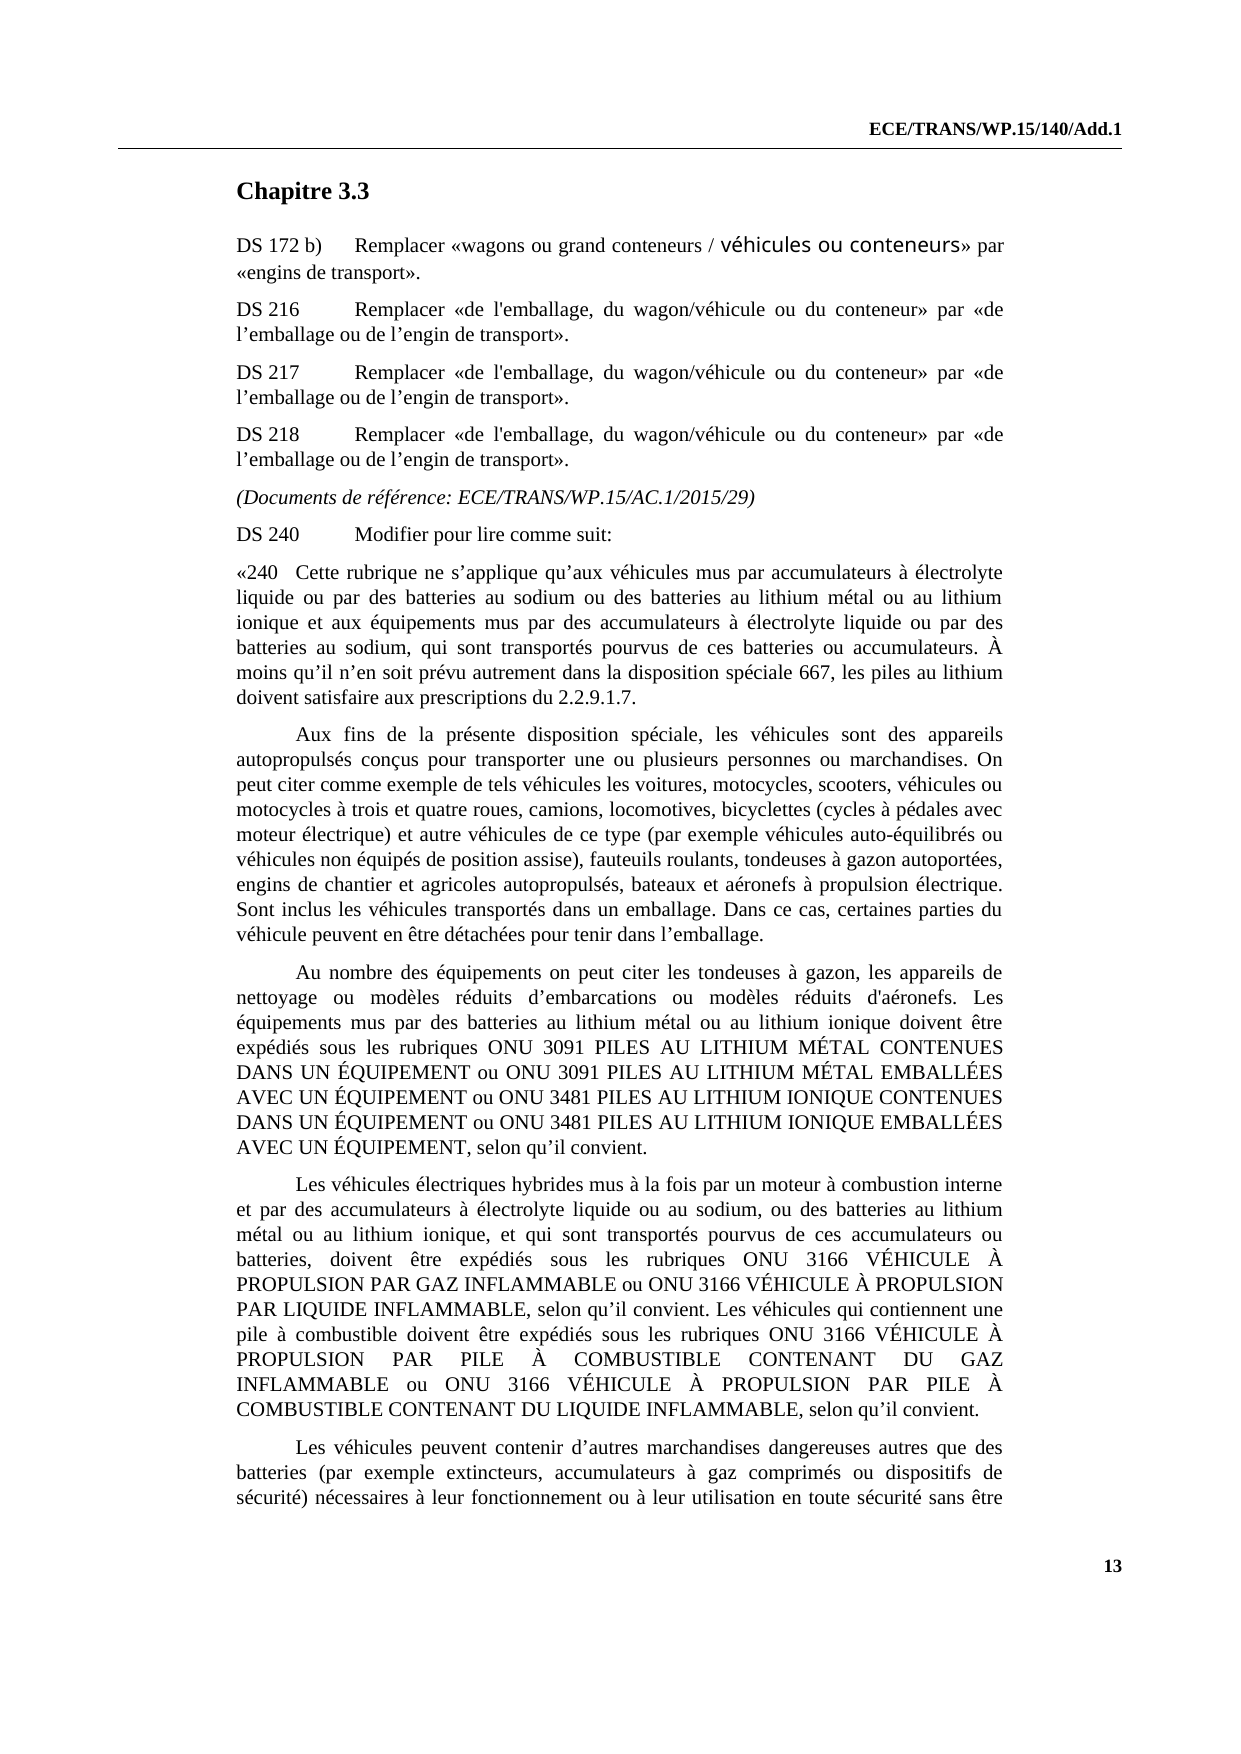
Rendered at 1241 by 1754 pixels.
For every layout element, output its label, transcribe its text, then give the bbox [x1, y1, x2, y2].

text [236, 1434, 1004, 1509]
text Les véhicules électriques hybrides mus à la fois par un moteur à combustion interne et par des accumulateurs à électrolyte liquide ou au sodium, ou des batteries au lithium métal ou au lithium ionique, et qui sont transportés pourvus de ces accumulateurs ou batteries, doivent être expédiés sous les rubriques ONU 3166 VÉHICULE À PROPULSION PAR GAZ INFLAMMABLE ou ONU 3166 VÉHICULE À PROPULSION PAR LIQUIDE INFLAMMABLE, selon qu’il convient. Les véhicules qui contiennent une pile à combustible doivent être expédiés sous les rubriques ONU 3166 VÉHICULE À PROPULSION PAR PILE À COMBUSTIBLE CONTENANT DU GAZ INFLAMMABLE ou ONU 3166 VÉHICULE À PROPULSION PAR PILE À COMBUSTIBLE CONTENANT DU LIQUIDE INFLAMMABLE, selon qu’il convient. [236, 1171, 1004, 1421]
text Aux fins de la présente disposition spéciale, les véhicules sont des appareils autopropulsés conçus pour transporter une ou plusieurs personnes ou marchandises. On peut citer comme exemple de tels véhicules les voitures, motocycles, scooters, véhicules ou motocycles à trois et quatre roues, camions, locomotives, bicyclettes (cycles à pédales avec moteur électrique) et autre véhicules de ce type (par exemple véhicules auto-équilibrés ou véhicules non équipés de position assise), fauteuils roulants, tondeuses à gazon autoportées, engins de chantier et agricoles autopropulsés, bateaux et aéronefs à propulsion électrique. Sont inclus les véhicules transportés dans un emballage. Dans ce cas, certaines parties du véhicule peuvent en être détachées pour tenir dans l’emballage. [236, 721, 1004, 946]
text DS 217 Remplacer «de l'emballage, du wagon/véhicule ou du conteneur» par «de l’emballage ou de l’engin de transport». [236, 359, 1004, 409]
text DS 240 Modifier pour lire comme suit: [236, 521, 1004, 546]
text DS 172 b) Remplacer «wagons ou grand conteneurs / véhicules ou conteneurs» par «engins de transport». [236, 230, 1004, 284]
text Chapitre 3.3 [118, 177, 1004, 205]
text «240 Cette rubrique ne s’applique qu’aux véhicules mus par accumulateurs à électrolyte liquide ou par des batteries au sodium ou des batteries au lithium métal ou au lithium ionique et aux équipements mus par des accumulateurs à électrolyte liquide ou par des batteries au sodium, qui sont transportés pourvus de ces batteries ou accumulateurs. À moins qu’il n’en soit prévu autrement dans la disposition spéciale 667, les piles au lithium doivent satisfaire aux prescriptions du 2.2.9.1.7. [236, 559, 1004, 709]
text (Documents de référence: ECE/TRANS/WP.15/AC.1/2015/29) [236, 484, 1004, 509]
text DS 216 Remplacer «de l'emballage, du wagon/véhicule ou du conteneur» par «de l’emballage ou de l’engin de transport». [236, 296, 1004, 346]
text Au nombre des équipements on peut citer les tondeuses à gazon, les appareils de nettoyage ou modèles réduits d’embarcations ou modèles réduits d'aéronefs. Les équipements mus par des batteries au lithium métal ou au lithium ionique doivent être expédiés sous les rubriques ONU 3091 PILES AU LITHIUM MÉTAL CONTENUES DANS UN ÉQUIPEMENT ou ONU 3091 PILES AU LITHIUM MÉTAL EMBALLÉES AVEC UN ÉQUIPEMENT ou ONU 3481 PILES AU LITHIUM IONIQUE CONTENUES DANS UN ÉQUIPEMENT ou ONU 3481 PILES AU LITHIUM IONIQUE EMBALLÉES AVEC UN ÉQUIPEMENT, selon qu’il convient. [236, 959, 1004, 1159]
text DS 218 Remplacer «de l'emballage, du wagon/véhicule ou du conteneur» par «de l’emballage ou de l’engin de transport». [236, 421, 1004, 471]
